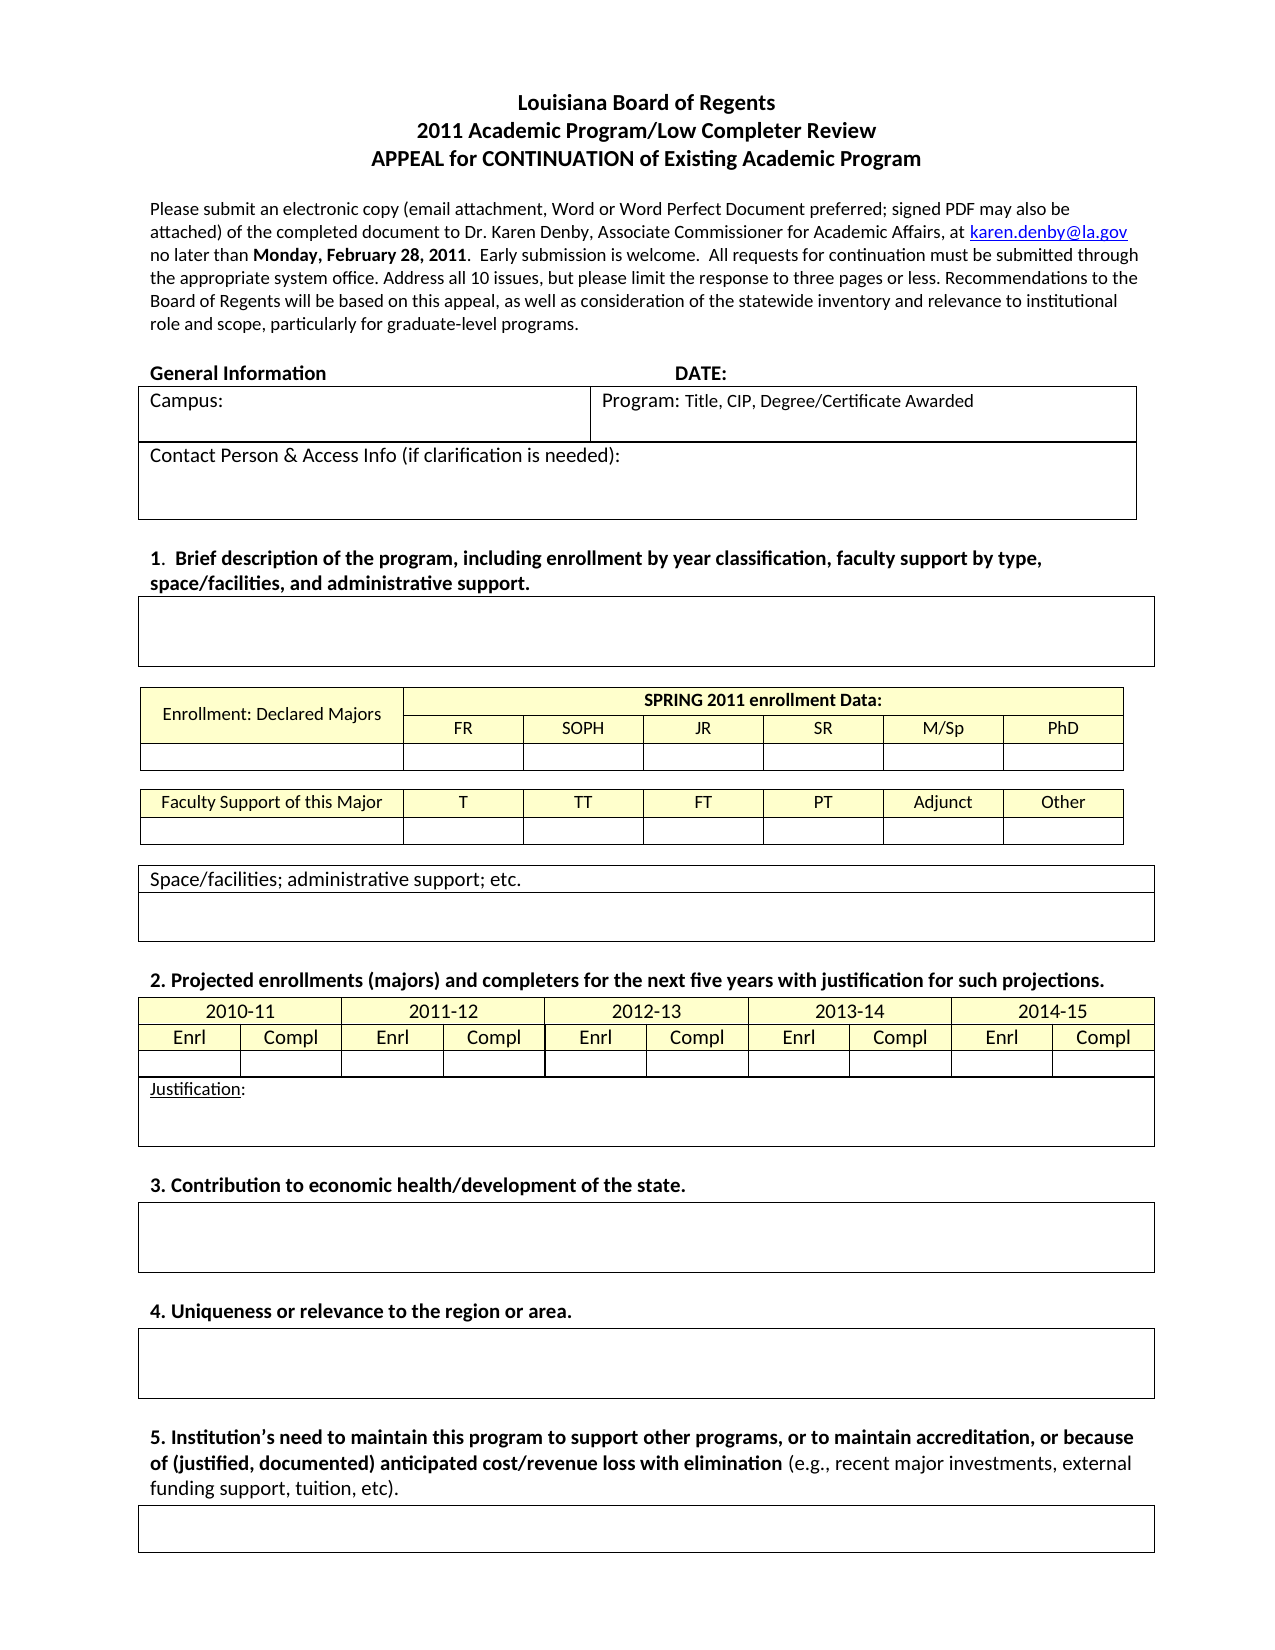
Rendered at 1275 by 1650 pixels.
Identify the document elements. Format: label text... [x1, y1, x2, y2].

table_cell [1004, 818, 1123, 844]
table_cell PhD [1004, 716, 1123, 743]
table_cell Enrl [749, 1025, 849, 1050]
text General Information DATE: [150, 360, 1143, 386]
table_cell Compl [647, 1025, 748, 1050]
table_header SPRING 2011 enrollment Data: [404, 688, 1123, 715]
table_cell [524, 744, 643, 770]
table_cell JR [644, 716, 763, 743]
table_cell [444, 1051, 544, 1076]
table_cell [749, 1051, 849, 1076]
table_cell M/Sp [884, 716, 1003, 743]
table_cell [1053, 1051, 1154, 1076]
table_header Faculty Support of this Major [141, 790, 403, 817]
table_cell [644, 744, 763, 770]
table_header [139, 597, 1154, 666]
table_cell Contact Person & Access Info (if clarification is needed): [139, 443, 1136, 519]
table_header Adjunct [884, 790, 1003, 817]
table_header 2011-12 [342, 998, 544, 1023]
table_cell [404, 818, 523, 844]
table_cell [404, 744, 523, 770]
table_cell Justification: [139, 1078, 1154, 1146]
table_cell [139, 893, 1154, 941]
table_header Space/facilities; administrative support; etc. [139, 866, 1154, 892]
table_cell [764, 744, 883, 770]
table_cell [850, 1051, 951, 1076]
table_cell [764, 818, 883, 844]
text 1. Brief description of the program, including enrollment by year classification, faculty support by type, space/facilities, and administrative support. [150, 545, 1143, 596]
table_cell [141, 744, 403, 770]
table_header TT [524, 790, 643, 817]
table_header [139, 1329, 1154, 1398]
table_cell Enrl [342, 1025, 443, 1050]
table_cell Compl [1053, 1025, 1154, 1050]
table_cell [884, 818, 1003, 844]
table_header 2010-11 [139, 998, 341, 1023]
table_header PT [764, 790, 883, 817]
table_cell [141, 818, 403, 844]
text Please submit an electronic copy (email attachment, Word or Word Perfect Document preferred; signed PDF may also be attached) of the completed document to Dr. Karen Denby, Associate Commissioner for Academic Affairs, at karen.denby@la.gov no later than Monday, February 28, 2011. Early submission is welcome. All requests for continuation must be submitted through the appropriate system office. Address all 10 issues, but please limit the response to three pages or less. Recommendations to the Board of Regents will be based on this appeal, as well as consideration of the statewide inventory and relevance to institutional role and scope, particularly for graduate-level programs. [150, 197, 1143, 335]
table_header Program: Title, CIP, Degree/Certificate Awarded [591, 387, 1136, 441]
table_cell [884, 744, 1003, 770]
table_header FT [644, 790, 763, 817]
text APPEAL for CONTINUATION of Existing Academic Program [150, 144, 1143, 172]
table_cell FR [404, 716, 523, 743]
table_cell [952, 1051, 1052, 1076]
table_header T [404, 790, 523, 817]
table_cell Enrl [546, 1025, 646, 1050]
table_cell [524, 818, 643, 844]
table_cell Compl [444, 1025, 544, 1050]
table_cell Compl [241, 1025, 341, 1050]
text 2. Projected enrollments (majors) and completers for the next five years with justification for such projections. [150, 967, 1143, 993]
table_header [139, 1506, 1154, 1552]
table_header 2014-15 [952, 998, 1154, 1023]
table_cell Enrl [952, 1025, 1052, 1050]
table_header Campus: [139, 387, 590, 441]
table_header 2013-14 [749, 998, 951, 1023]
table_header 2012-13 [545, 998, 748, 1023]
text 4. Uniqueness or relevance to the region or area. [150, 1298, 1143, 1324]
text Louisiana Board of Regents [150, 88, 1143, 116]
table_header [139, 1203, 1154, 1272]
table_cell [139, 1051, 240, 1076]
table_cell SOPH [524, 716, 643, 743]
table_cell SR [764, 716, 883, 743]
table_cell Enrl [139, 1025, 240, 1050]
table_cell [342, 1051, 443, 1076]
table_header Other [1004, 790, 1123, 817]
text 2011 Academic Program/Low Completer Review [150, 116, 1143, 144]
text 5. Institution’s need to maintain this program to support other programs, or to maintain accreditation, or because of (justified, documented) anticipated cost/revenue loss with elimination (e.g., recent major investments, external funding support, tuition, etc). [150, 1424, 1143, 1501]
table_cell [647, 1051, 748, 1076]
table_cell Compl [850, 1025, 951, 1050]
table_header Enrollment: Declared Majors [141, 688, 403, 743]
text 3. Contribution to economic health/development of the state. [150, 1173, 1143, 1198]
table_cell [644, 818, 763, 844]
table_cell [546, 1051, 646, 1076]
table_cell [1004, 744, 1123, 770]
table_cell [241, 1051, 341, 1076]
